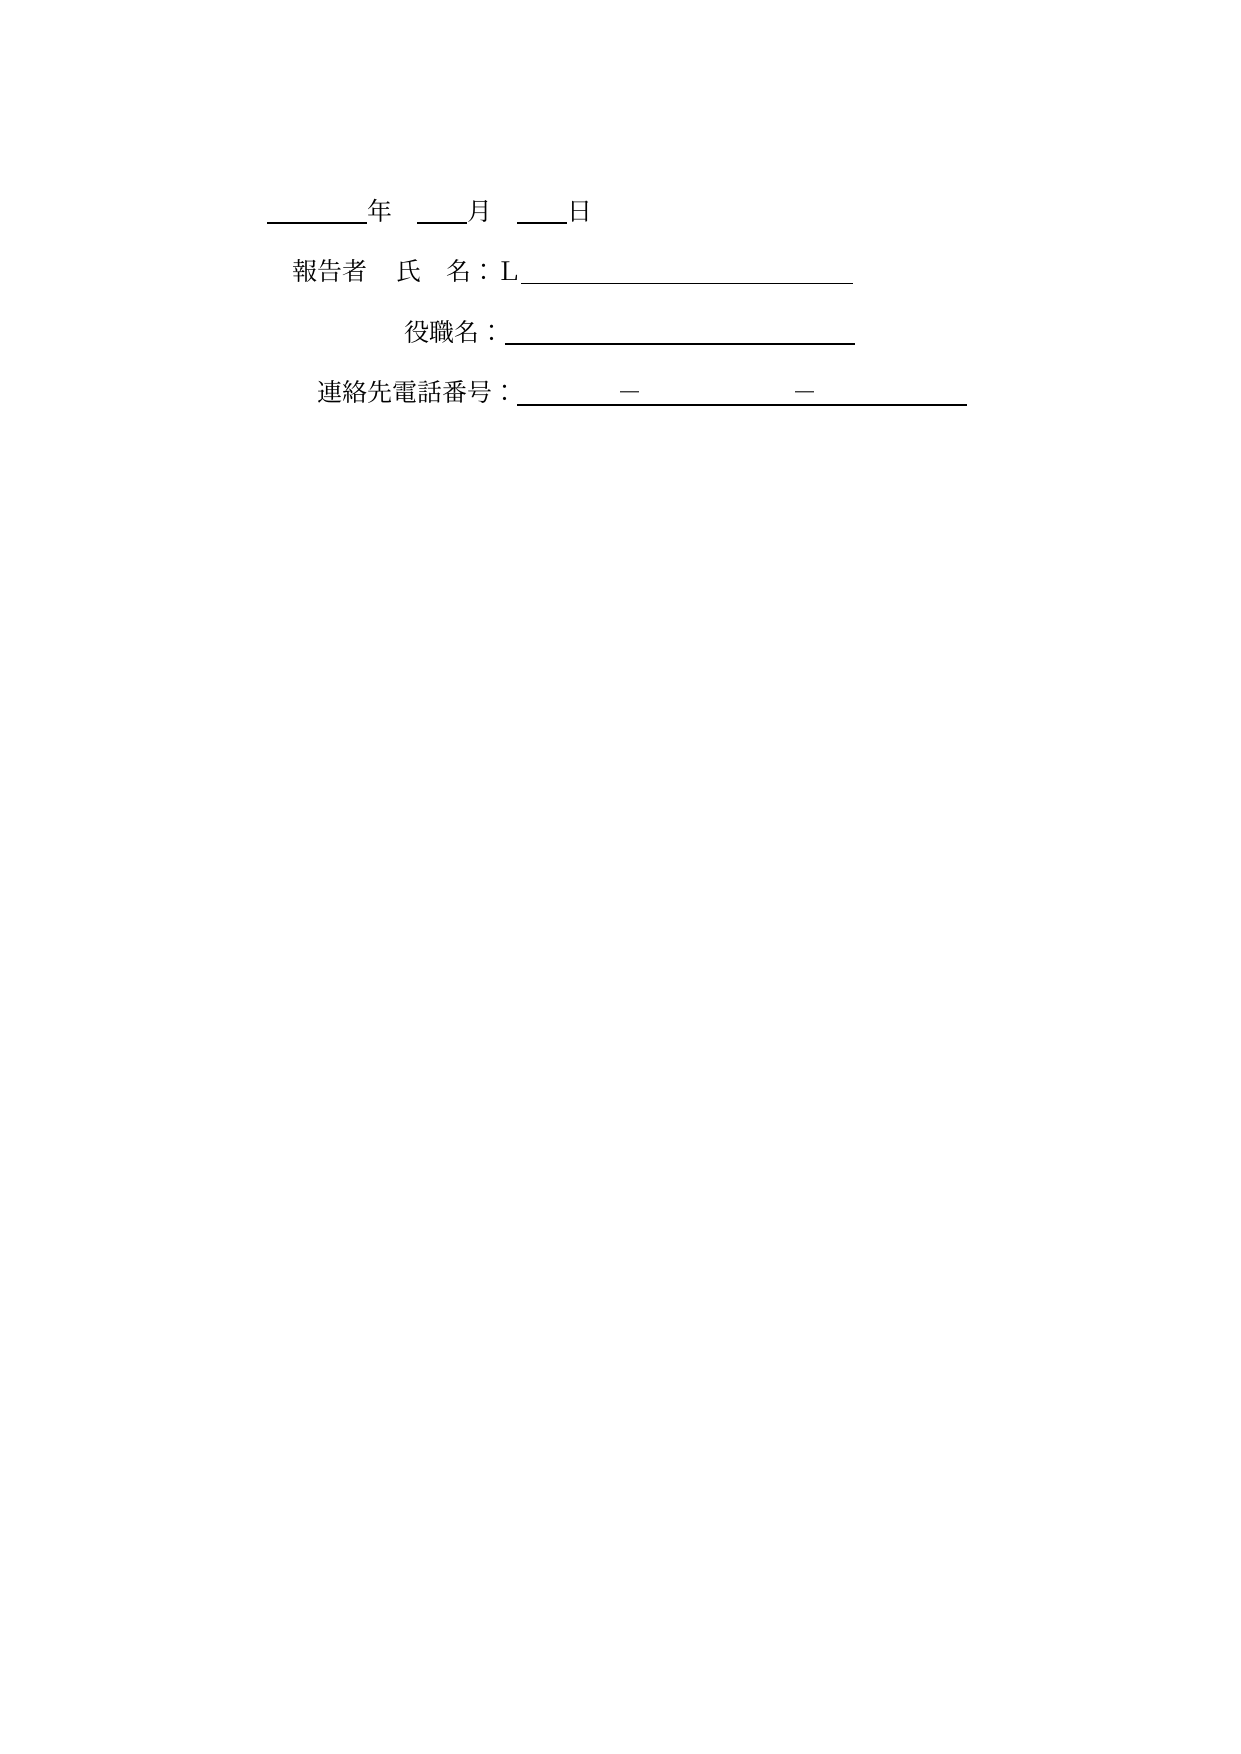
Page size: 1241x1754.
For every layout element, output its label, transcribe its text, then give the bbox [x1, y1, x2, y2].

text 年 月 日 [142, 179, 1098, 239]
text 役職名： [142, 300, 1098, 361]
text 連絡先電話番号： － － [142, 361, 1098, 421]
text 報告者 氏 名：Ｌ [142, 239, 1098, 300]
